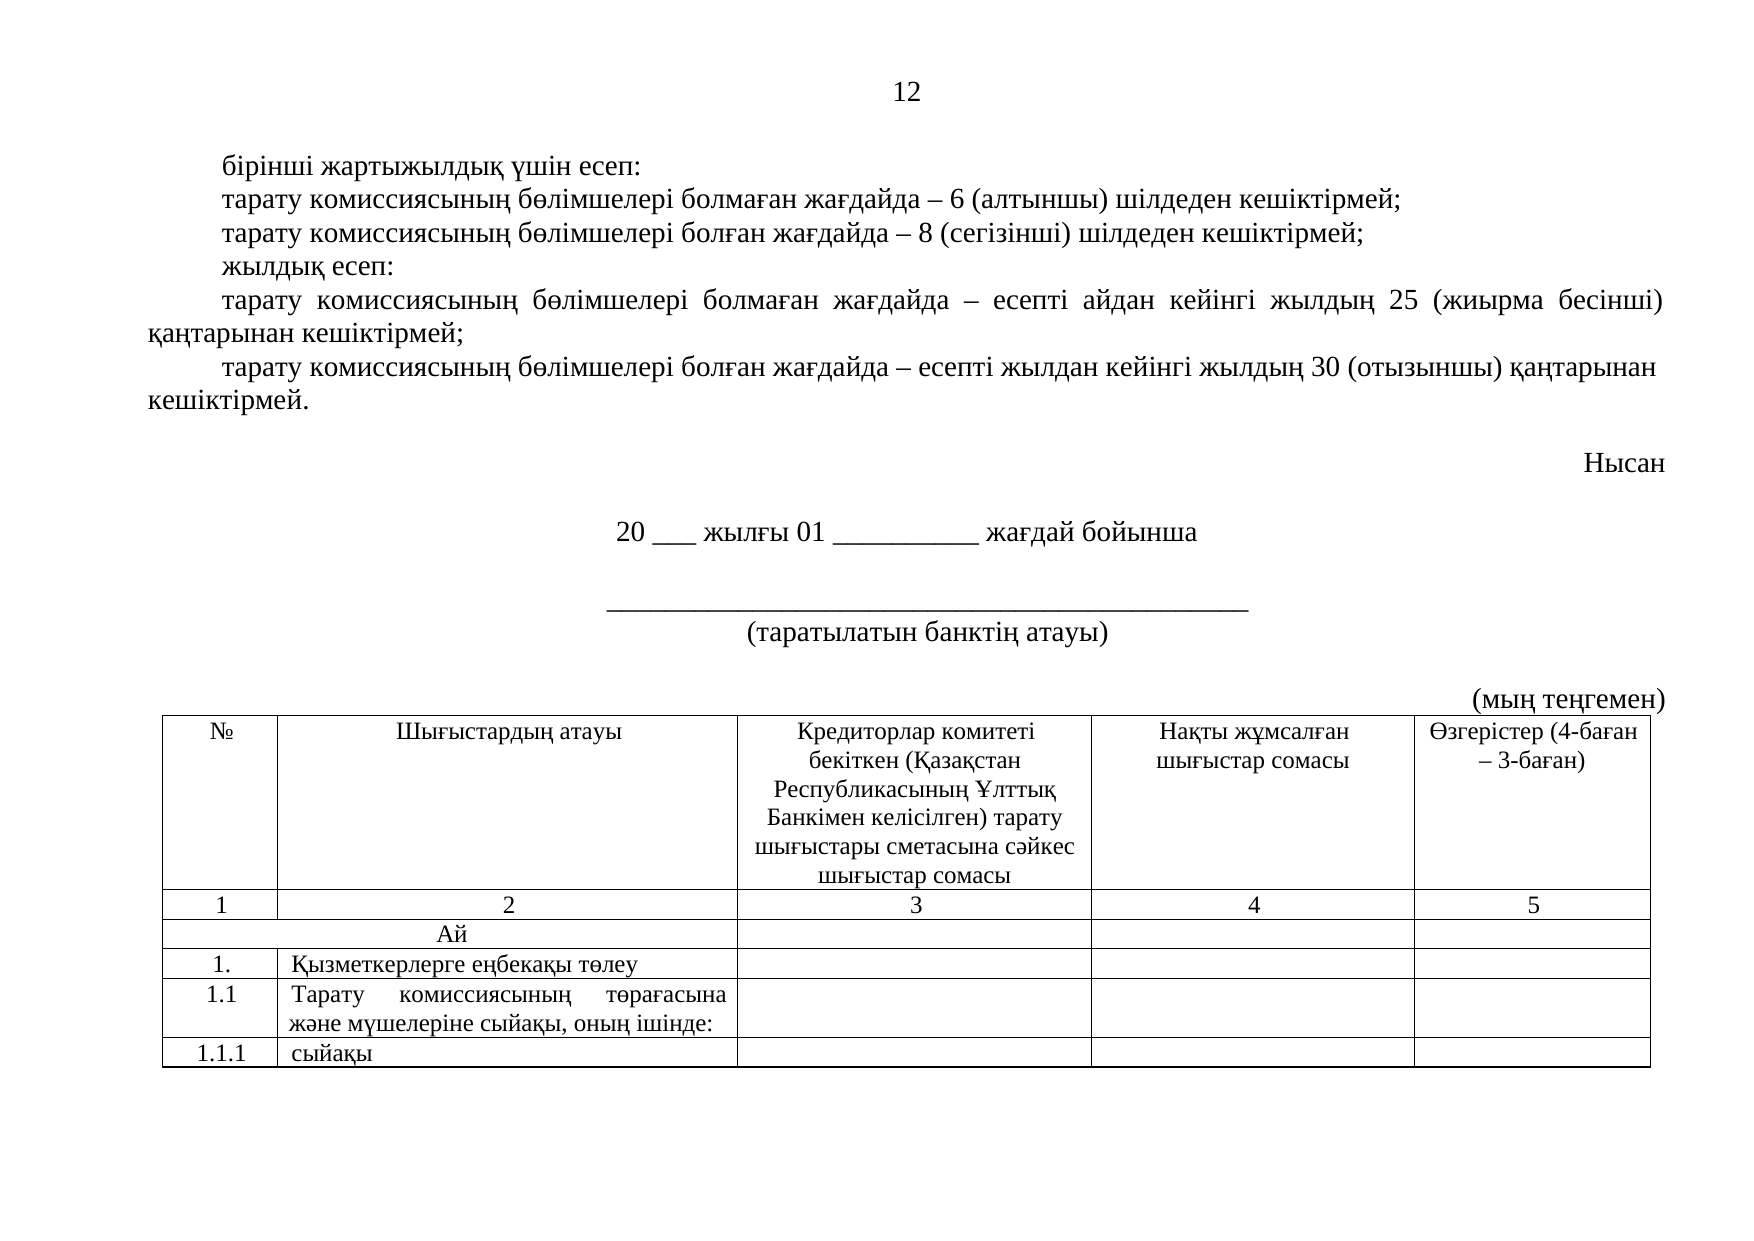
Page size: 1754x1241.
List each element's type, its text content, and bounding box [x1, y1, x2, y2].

table_cell Ай [163, 920, 737, 948]
table_header Кредиторлар комитеті бекіткен (Қазақстан Республикасының Ұлттық Банкімен келісілген) тарату шығыстары сметасына сәйкес шығыстар сомасы [738, 716, 1091, 889]
table_cell 4 [1092, 890, 1414, 918]
table_cell [738, 979, 1091, 1037]
text Нысан [148, 445, 1665, 478]
table_cell 2 [278, 890, 737, 918]
table_cell 3 [738, 890, 1091, 918]
table_header Шығыстардың атауы [278, 716, 737, 889]
table_cell 1.1.1 [163, 1038, 277, 1066]
table_cell 5 [1415, 890, 1650, 918]
table_cell [738, 920, 1091, 948]
table_cell [1415, 1038, 1650, 1066]
table_cell [1092, 1038, 1414, 1066]
text тарату комиссиясының бөлімшелері болған жағдайда – есепті жылдан кейінгі жылдың 30 (отызыншы) қаңтарынан кешіктірмей. [148, 349, 1665, 416]
table_cell Тарату комиссиясының төрағасына және мүшелеріне сыйақы, оның ішінде: [278, 979, 737, 1037]
table_header № [163, 716, 277, 889]
table_cell [1092, 949, 1414, 978]
text тарату комиссиясының бөлімшелері болмаған жағдайда – есепті айдан кейінгі жылдың 25 (жиырма бесінші) қаңтарынан кешіктірмей; [148, 282, 1665, 349]
text бірінші жартыжылдық үшін есеп: [148, 148, 1665, 181]
text жылдық есеп: [148, 248, 1665, 282]
text (мың теңгемен) [148, 682, 1665, 715]
table_cell [738, 949, 1091, 978]
table_cell [738, 1038, 1091, 1066]
table_header Нақты жұмсалған шығыстар сомасы [1092, 716, 1414, 889]
text ____________________________________________ [148, 581, 1665, 614]
text тарату комиссиясының бөлімшелері болған жағдайда – 8 (сегізінші) шілдеден кешіктірмей; [148, 215, 1665, 248]
table_cell 1. [163, 949, 277, 978]
table_cell Қызметкерлерге еңбекақы төлеу [278, 949, 737, 978]
table_cell сыйақы [278, 1038, 737, 1066]
table_cell [1415, 979, 1650, 1037]
text тарату комиссиясының бөлімшелері болмаған жағдайда – 6 (алтыншы) шілдеден кешіктірмей; [148, 181, 1665, 215]
table_cell [1092, 920, 1414, 948]
table_cell 1.1 [163, 979, 277, 1037]
table_cell [1415, 920, 1650, 948]
table_cell [1415, 949, 1650, 978]
text (таратылатын банктің атауы) [148, 614, 1665, 648]
table_header Өзгерістер (4-баған – 3-баған) [1415, 716, 1650, 889]
table_cell [1092, 979, 1414, 1037]
table_cell 1 [163, 890, 277, 918]
text 20 ___ жылғы 01 __________ жағдай бойынша [148, 514, 1665, 547]
